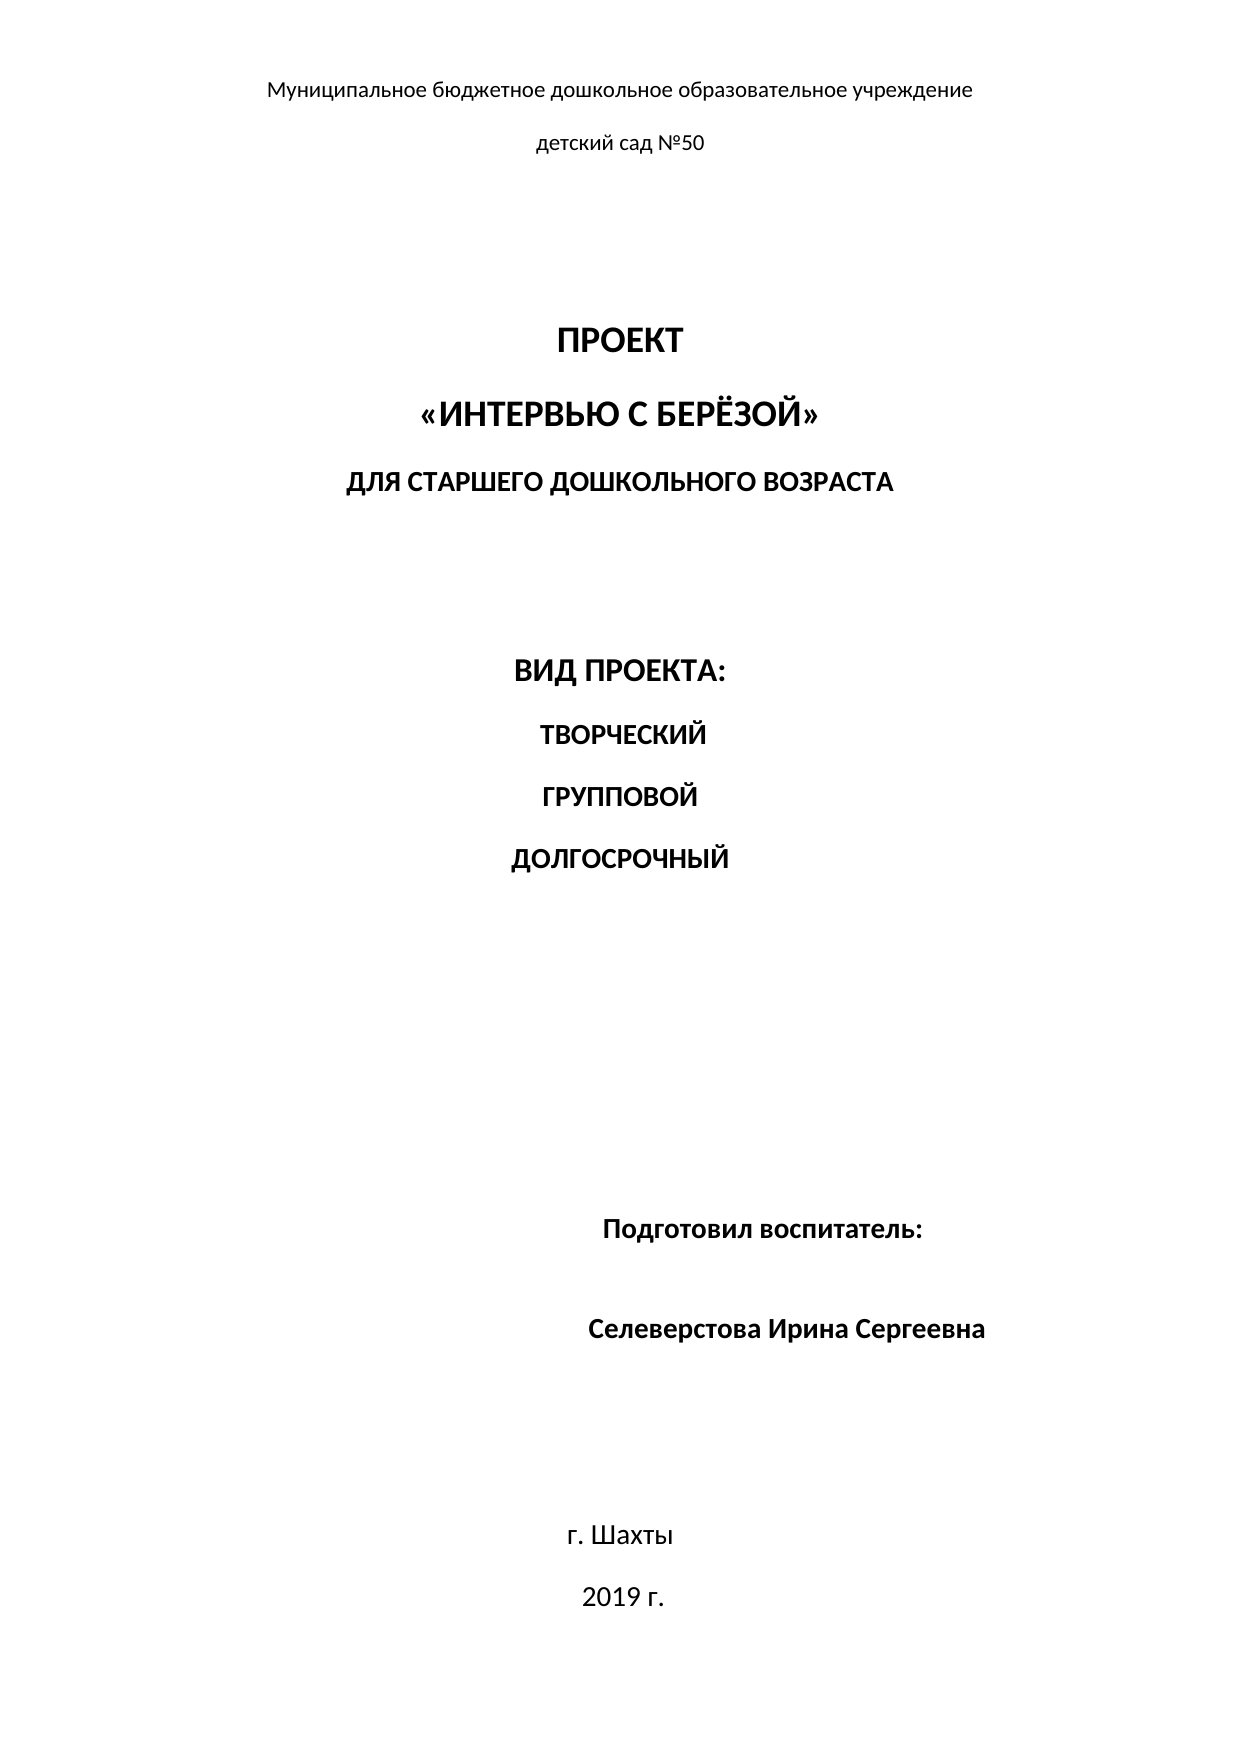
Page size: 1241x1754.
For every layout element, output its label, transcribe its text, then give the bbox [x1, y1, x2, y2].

text Селеверстова Ирина Сергеевна [75, 1310, 1165, 1345]
text детский сад №50 [75, 128, 1165, 156]
text 2019 г. [75, 1578, 1165, 1614]
text ДЛЯ СТАРШЕГО ДОШКОЛЬНОГО ВОЗРАСТА [75, 463, 1165, 499]
text Подготовил воспитатель: [75, 1210, 1165, 1246]
text «ИНТЕРВЬЮ С БЕРЁЗОЙ» [75, 390, 1165, 436]
text ДОЛГОСРОЧНЫЙ [75, 840, 1165, 875]
text ГРУППОВОЙ [75, 778, 1165, 814]
text ВИД ПРОЕКТА: [75, 649, 1165, 689]
text ТВОРЧЕСКИЙ [75, 716, 1165, 752]
text ПРОЕКТ [75, 316, 1165, 362]
text г. Шахты [75, 1516, 1165, 1552]
text Муниципальное бюджетное дошкольное образовательное учреждение [75, 75, 1165, 103]
